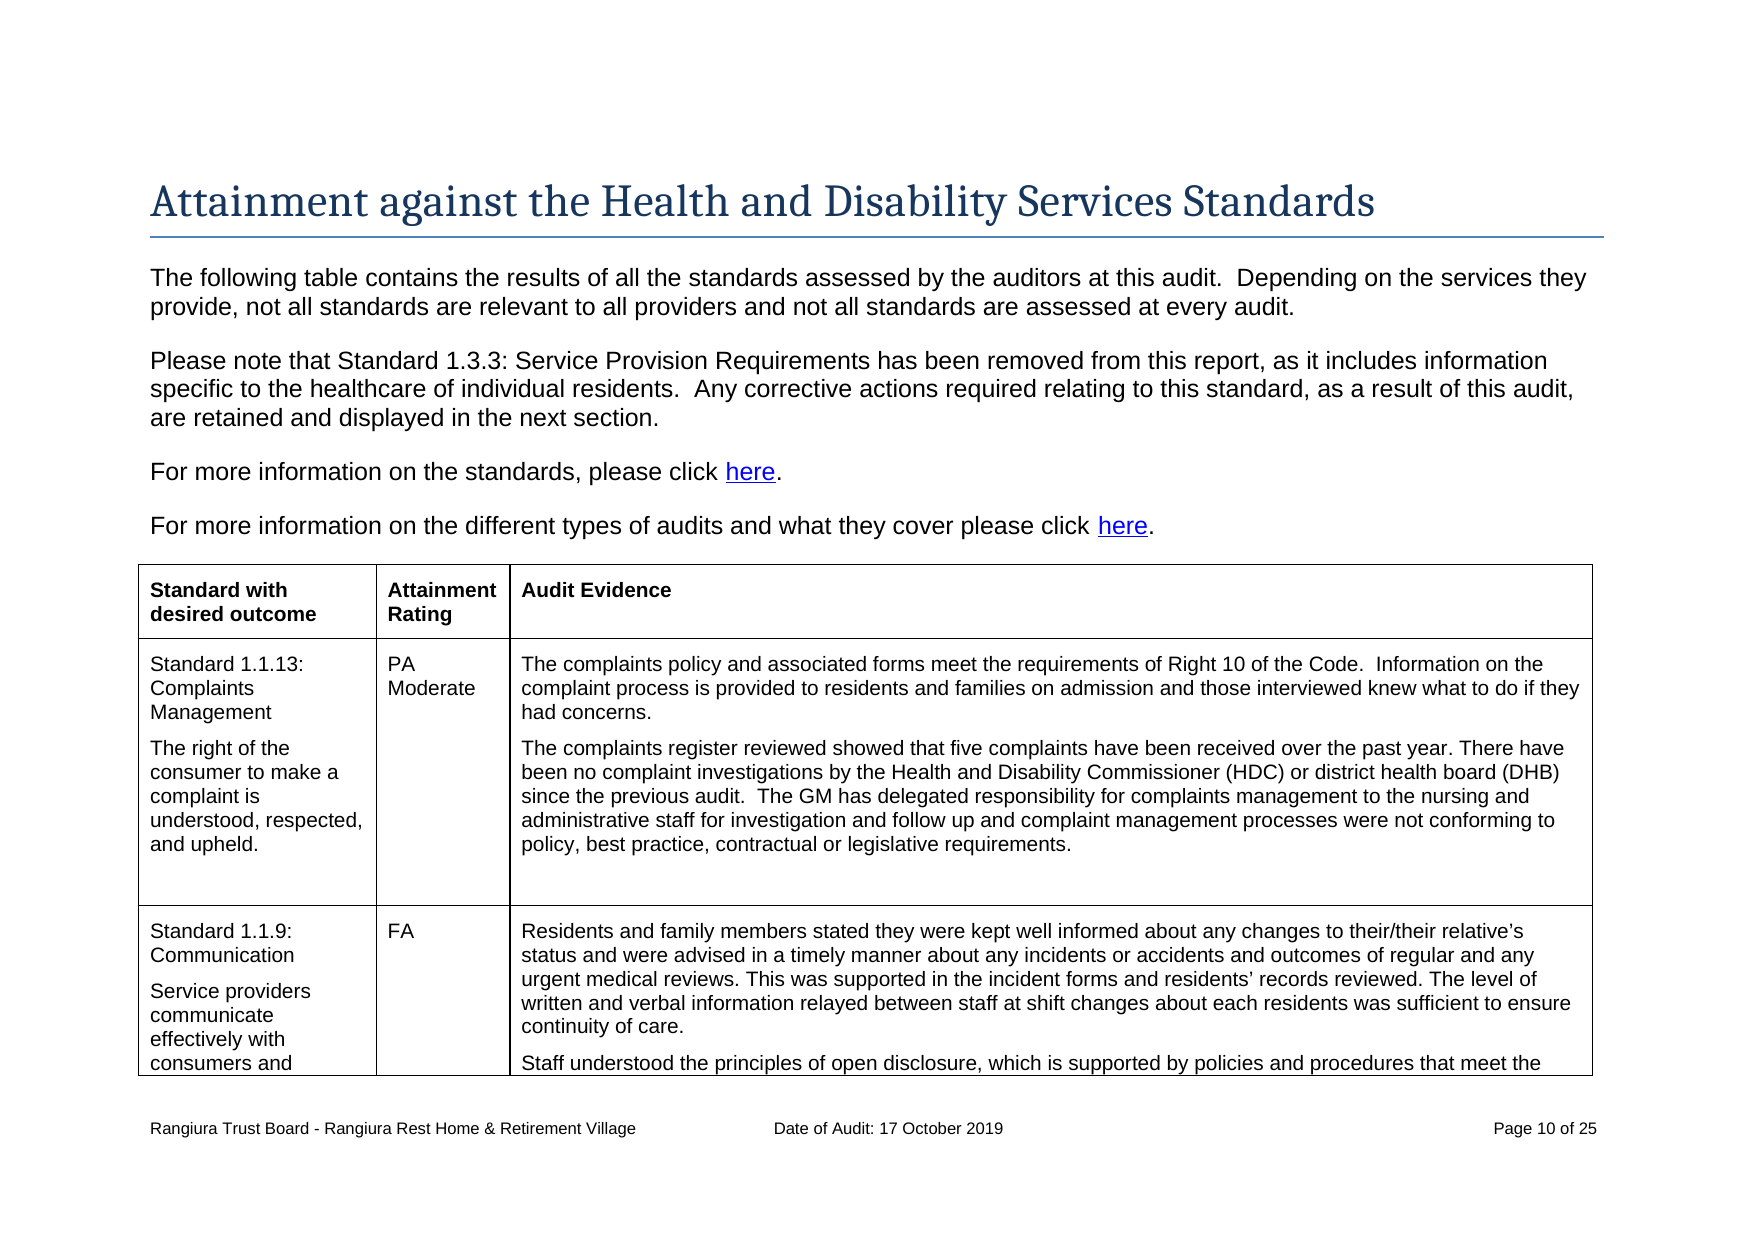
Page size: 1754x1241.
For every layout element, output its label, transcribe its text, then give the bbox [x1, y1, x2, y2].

table_cell Standard 1.1.13: Complaints Management The right of the consumer to make a complaint is understood, respected, and upheld. [139, 639, 376, 905]
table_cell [139, 906, 376, 1075]
table_cell PA Moderate [377, 639, 509, 905]
table_header Standard with desired outcome [139, 565, 376, 638]
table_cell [511, 906, 1592, 1075]
table_header Audit Evidence [511, 565, 1592, 638]
text For more information on the standards, please click here. [150, 457, 1604, 486]
table_cell The complaints policy and associated forms meet the requirements of Right 10 of the Code. Information on the complaint process is provided to residents and families on admission and those interviewed knew what to do if they had concerns. The complaints register reviewed showed that five complaints have been received over the past year. There have been no complaint investigations by the Health and Disability Commissioner (HDC) or district health board (DHB) since the previous audit. The GM has delegated responsibility for complaints management to the nursing and administrative staff for investigation and follow up and complaint management processes were not conforming to policy, best practice, contractual or legislative requirements. [511, 639, 1592, 905]
table_cell FA [377, 906, 509, 1075]
subtitle Attainment against the Health and Disability Services Standards [150, 175, 1604, 236]
text Please note that Standard 1.3.3: Service Provision Requirements has been removed from this report, as it includes information specific to the healthcare of individual residents. Any corrective actions required relating to this standard, as a result of this audit, are retained and displayed in the next section. [150, 346, 1604, 432]
table_header Attainment Rating [377, 565, 509, 638]
text For more information on the different types of audits and what they cover please click here. [150, 511, 1604, 539]
text The following table contains the results of all the standards assessed by the auditors at this audit. Depending on the services they provide, not all standards are relevant to all providers and not all standards are assessed at every audit. [150, 263, 1604, 321]
